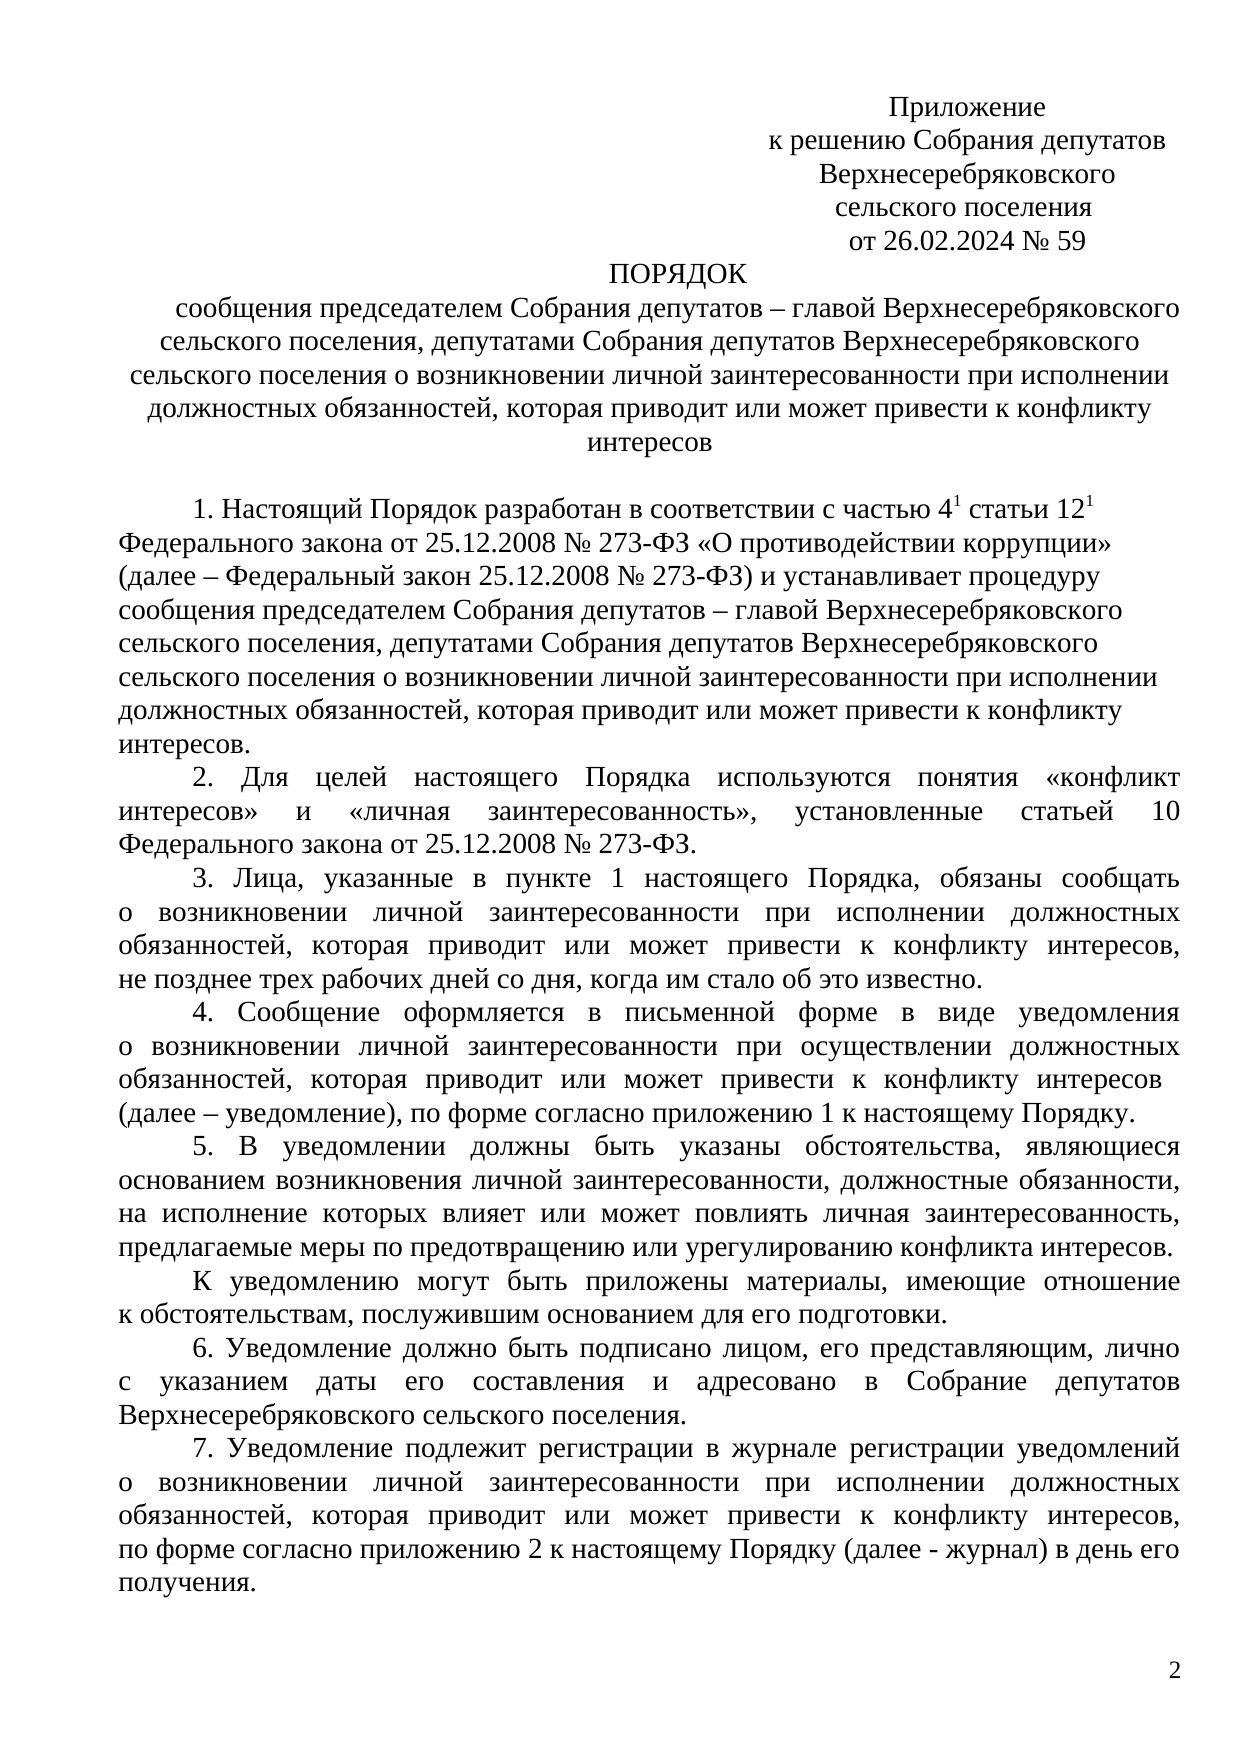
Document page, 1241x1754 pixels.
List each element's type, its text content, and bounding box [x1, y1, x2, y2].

text к решению Собрания депутатов Верхнесеребряковского сельского поселения от 26.02.2024 № 59 [753, 122, 1181, 256]
text сообщения председателем Собрания депутатов – главой Верхнесеребряковского сельского поселения, депутатами Собрания депутатов Верхнесеребряковского сельского поселения о возникновении личной заинтересованности при исполнении должностных обязанностей, которая приводит или может привести к конфликту интересов [118, 290, 1181, 458]
text 7. Уведомление подлежит регистрации в журнале регистрации уведомлений о возникновении личной заинтересованности при исполнении должностных обязанностей, которая приводит или может привести к конфликту интересов, по форме согласно приложению 2 к настоящему Порядку (далее - журнал) в день его получения. [118, 1430, 1181, 1598]
text 3. Лица, указанные в пункте 1 настоящего Порядка, обязаны сообщать о возникновении личной заинтересованности при исполнении должностных обязанностей, которая приводит или может привести к конфликту интересов, не позднее трех рабочих дней со дня, когда им стало об это известно. [118, 860, 1181, 994]
text 6. Уведомление должно быть подписано лицом, его представляющим, лично с указанием даты его составления и адресовано в Собрание депутатов Верхнесеребряковского сельского поселения. [118, 1330, 1181, 1430]
text Приложение [753, 89, 1181, 122]
text К уведомлению могут быть приложены материалы, имеющие отношение к обстоятельствам, послужившим основанием для его подготовки. [118, 1263, 1181, 1330]
text 2. Для целей настоящего Порядка используются понятия «конфликт интересов» и «личная заинтересованность», установленные статьей 10 Федерального закона от 25.12.2008 № 273-ФЗ. [118, 759, 1181, 860]
text 1. Настоящий Порядок разработан в соответствии с частью 41 статьи 121 Федерального закона от 25.12.2008 № 273-ФЗ «О противодействии коррупции» (далее – Федеральный закон 25.12.2008 № 273-ФЗ) и устанавливает процедуру сообщения председателем Собрания депутатов – главой Верхнесеребряковского сельского поселения, депутатами Собрания депутатов Верхнесеребряковского сельского поселения о возникновении личной заинтересованности при исполнении должностных обязанностей, которая приводит или может привести к конфликту интересов. [118, 491, 1181, 759]
text ПОРЯДОК [118, 256, 1181, 290]
text 5. В уведомлении должны быть указаны обстоятельства, являющиеся основанием возникновения личной заинтересованности, должностные обязанности, на исполнение которых влияет или может повлиять личная заинтересованность, предлагаемые меры по предотвращению или урегулированию конфликта интересов. [118, 1128, 1181, 1263]
text 4. Сообщение оформляется в письменной форме в виде уведомления о возникновении личной заинтересованности при осуществлении должностных обязанностей, которая приводит или может привести к конфликту интересов (далее – уведомление), по форме согласно приложению 1 к настоящему Порядку. [118, 994, 1181, 1128]
